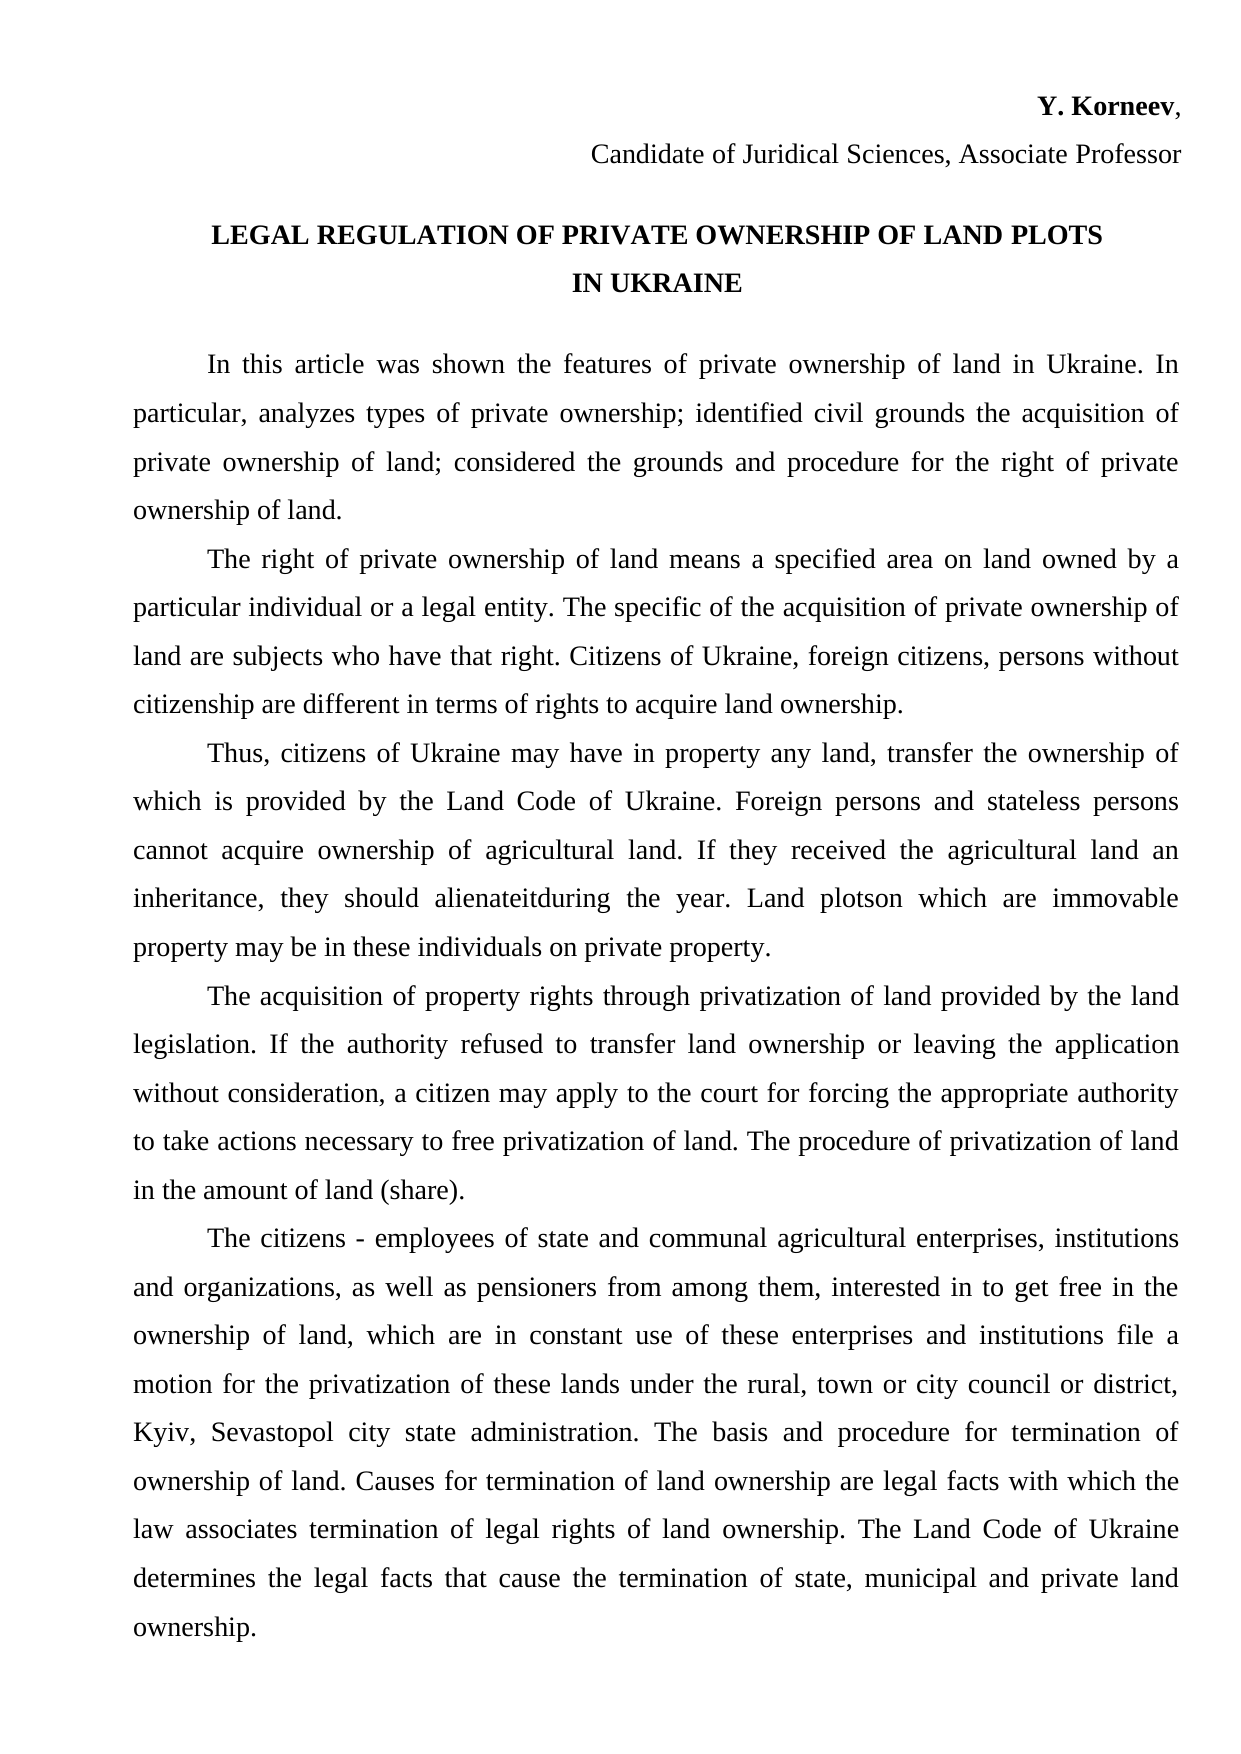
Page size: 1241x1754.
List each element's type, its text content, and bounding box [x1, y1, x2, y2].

text Thus, citizens of Ukraine may have in property any land, transfer the ownership of which is provided by the Land Code of Ukraine. Foreign persons and stateless persons cannot acquire ownership of agricultural land. If they received the agricultural land an inheritance, they should alienateitduring the year. Land plotson which are immovable property may be in these individuals on private property. [133, 736, 1181, 962]
text The acquisition of property rights through privatization of land provided by the land legislation. If the authority refused to transfer land ownership or leaving the application without consideration, a citizen may apply to the court for forcing the appropriate authority to take actions necessary to free privatization of land. The procedure of privatization of land in the amount of land (share). [133, 978, 1181, 1205]
text Candidate of Juridical Sciences, Associate Professor [133, 137, 1181, 169]
text Y. Korneev, [133, 88, 1181, 121]
text The citizens - employees of state and communal agricultural enterprises, institutions and organizations, as well as pensioners from among them, interested in to get free in the ownership of land, which are in constant use of these enterprises and institutions file a motion for the privatization of these lands under the rural, town or city council or district, Kyiv, Sevastopol city state administration. The basis and procedure for termination of ownership of land. Causes for termination of land ownership are legal facts with which the law associates termination of legal rights of land ownership. The Land Code of Ukraine determines the legal facts that cause the termination of state, municipal and private land ownership. [133, 1221, 1181, 1642]
text The right of private ownership of land means a specified area on land owned by a particular individual or a legal entity. The specific of the acquisition of private ownership of land are subjects who have that right. Citizens of Ukraine, foreign citizens, persons without citizenship are different in terms of rights to acquire land ownership. [133, 542, 1181, 720]
text In this article was shown the features of private ownership of land in Ukraine. In particular, analyzes types of private ownership; identified civil grounds the acquisition of private ownership of land; considered the grounds and procedure for the right of private ownership of land. [133, 347, 1181, 526]
text Legal Regulation of private ownership of land plots [133, 218, 1181, 250]
text in UKRAINE [133, 267, 1181, 299]
